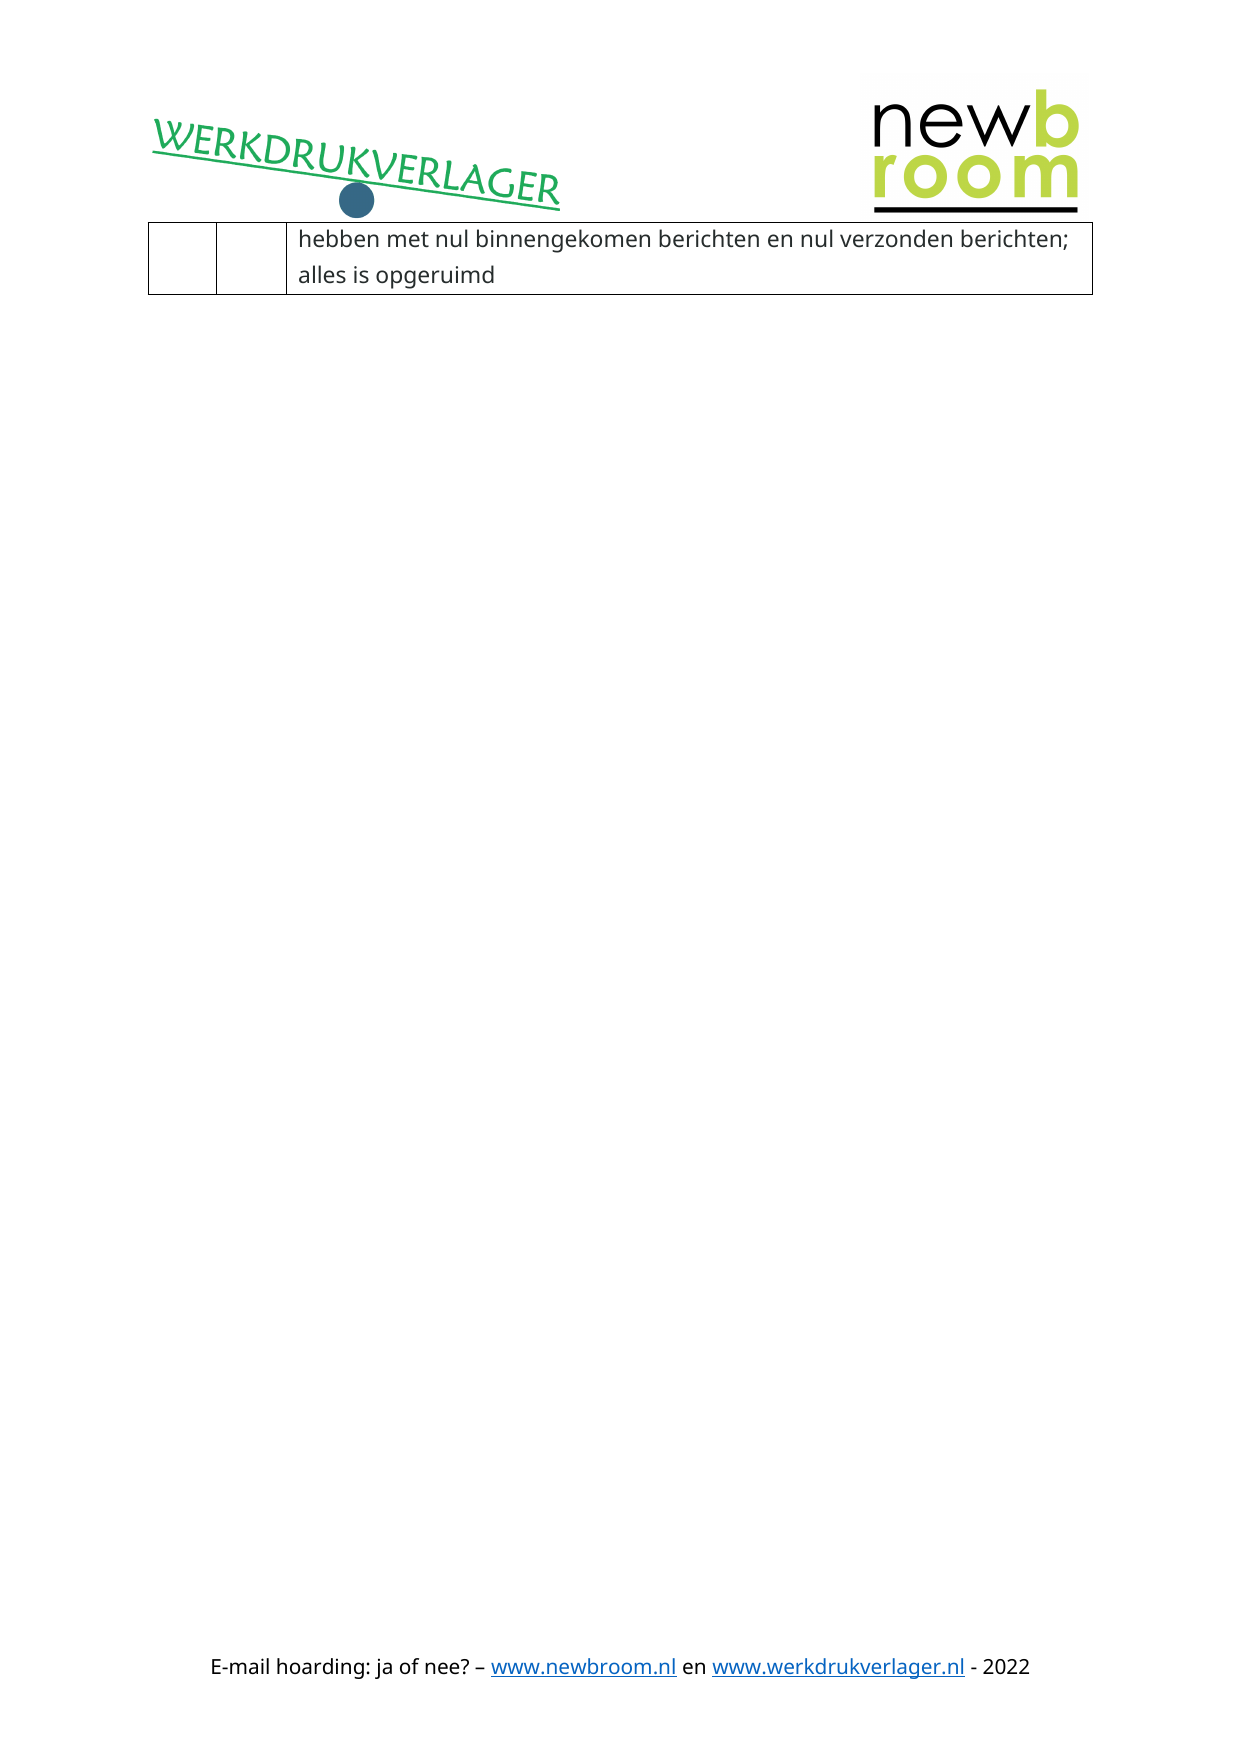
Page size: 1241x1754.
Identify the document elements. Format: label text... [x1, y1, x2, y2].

table_cell 11 [149, 223, 216, 294]
picture [147, 107, 581, 222]
table_cell Mijn natte droom is aan het einde van mijn werkdag een inbox te hebben met nul binnengekomen berichten en nul verzonden berichten; alles is opgeruimd [287, 223, 1092, 294]
picture [859, 73, 1090, 222]
